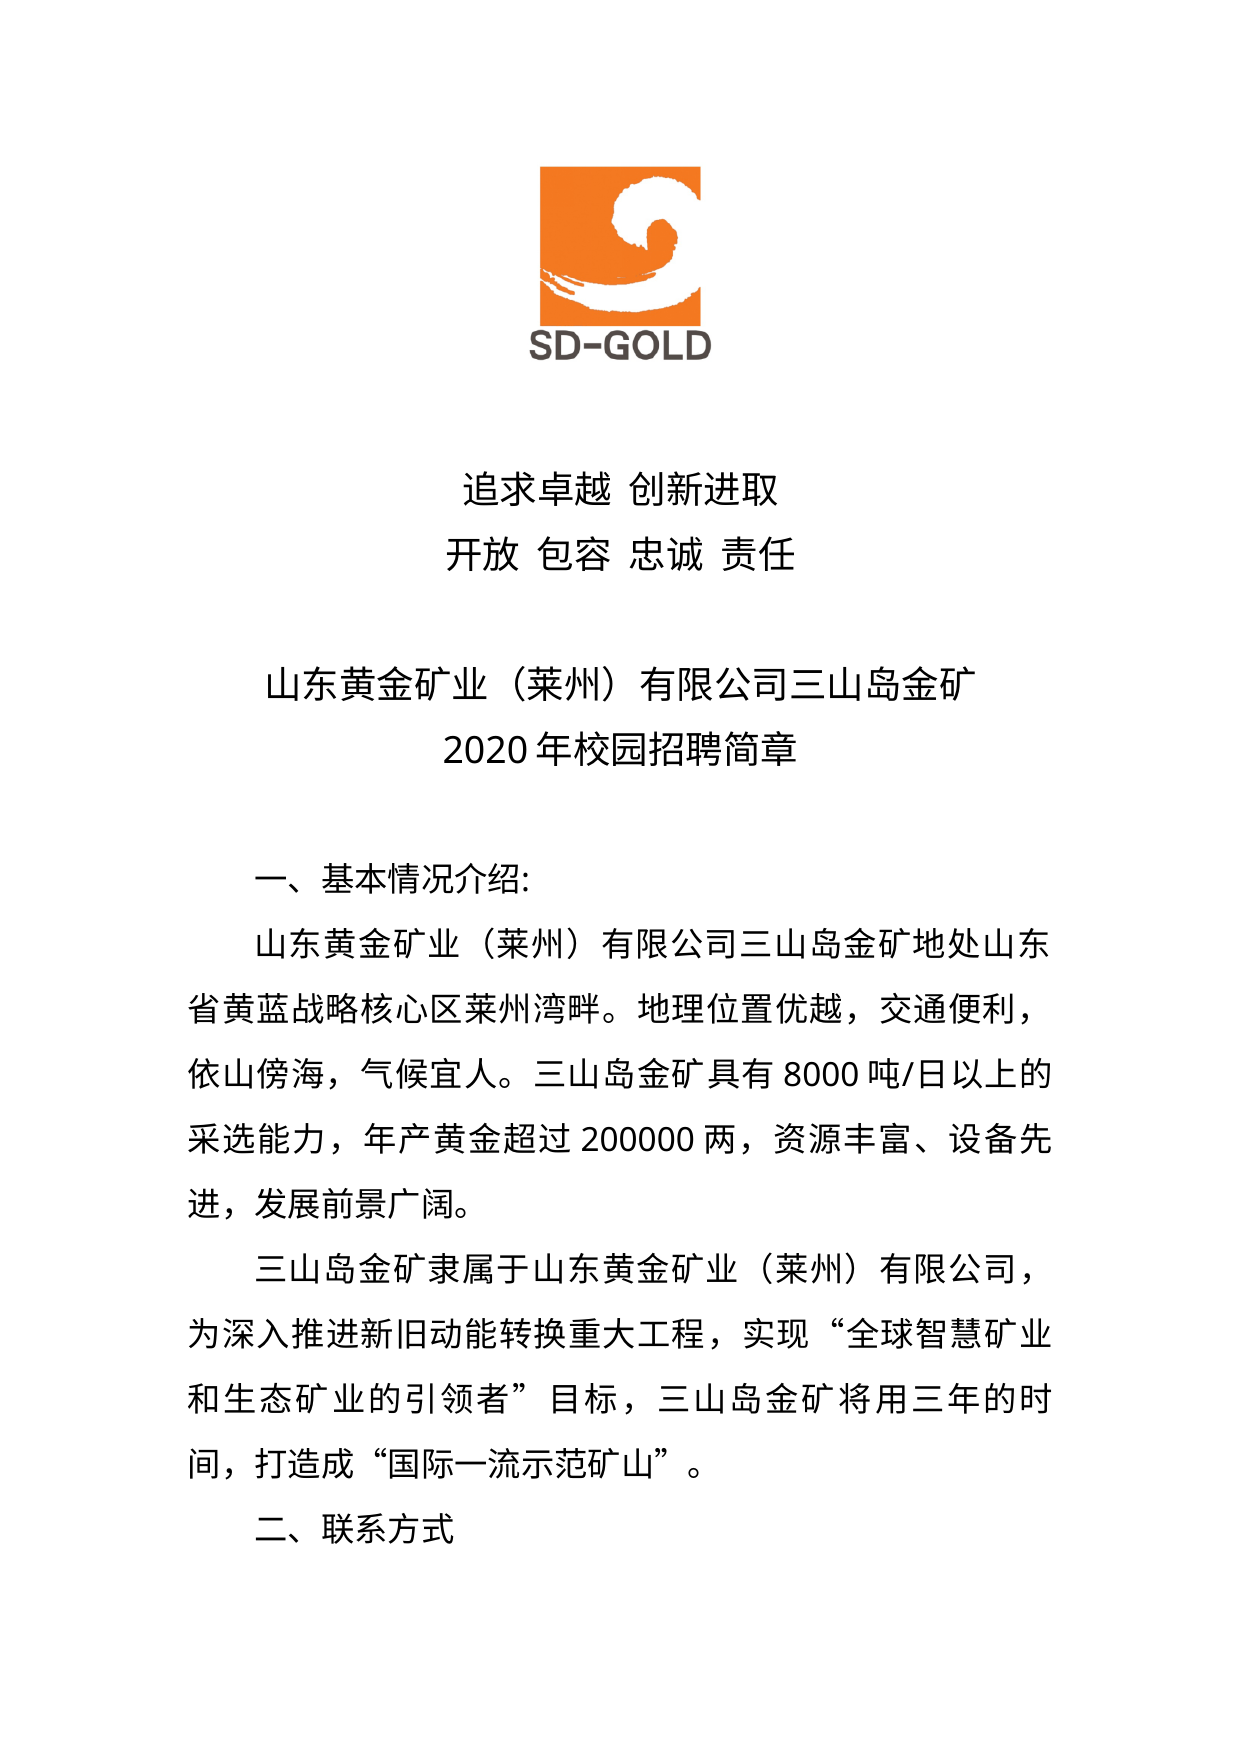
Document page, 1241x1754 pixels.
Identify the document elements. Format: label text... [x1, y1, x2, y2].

text 山东黄金矿业（莱州）有限公司三山岛金矿 [187, 649, 1053, 714]
text 追求卓越 创新进取 [187, 454, 1053, 519]
text 二、联系方式 [187, 1494, 1053, 1559]
text 三山岛金矿隶属于山东黄金矿业（莱州）有限公司，为深入推进新旧动能转换重大工程，实现“全球智慧矿业和生态矿业的引领者”目标，三山岛金矿将用三年的时间，打造成“国际一流示范矿山”。 [187, 1234, 1053, 1494]
text 2020年校园招聘简章 [187, 714, 1053, 779]
text 一、基本情况介绍: [187, 844, 1053, 909]
picture [525, 162, 715, 367]
text 开放 包容 忠诚 责任 [187, 519, 1053, 584]
text 山东黄金矿业（莱州）有限公司三山岛金矿地处山东省黄蓝战略核心区莱州湾畔。地理位置优越，交通便利，依山傍海，气候宜人。三山岛金矿具有8000吨/日以上的采选能力，年产黄金超过200000两，资源丰富、设备先进，发展前景广阔。 [187, 909, 1053, 1234]
